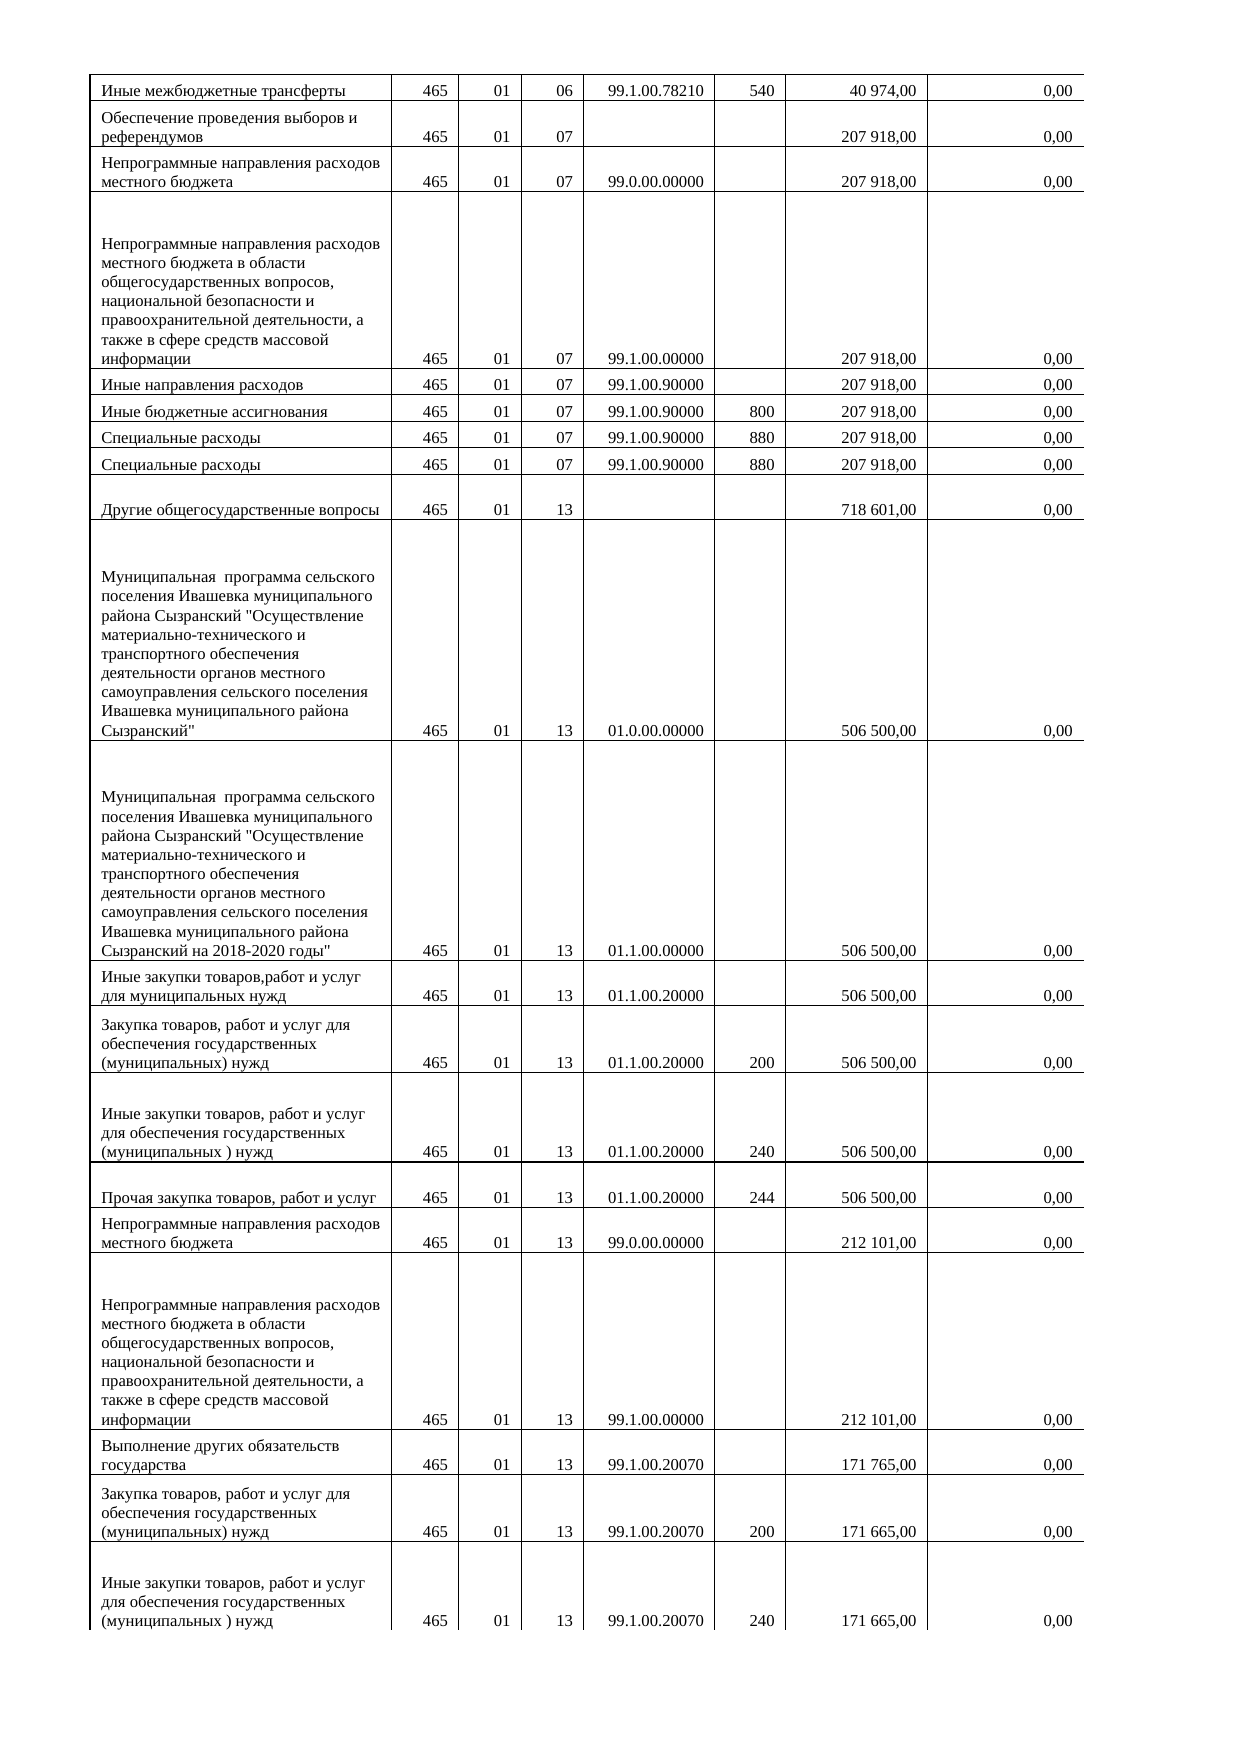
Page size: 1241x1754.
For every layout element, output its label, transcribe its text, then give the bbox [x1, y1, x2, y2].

table_cell 506 500,00 [786, 1073, 927, 1161]
table_cell 0,00 [928, 1475, 1083, 1541]
table_cell 240 [715, 1542, 785, 1630]
table_cell 0,00 [928, 1163, 1083, 1207]
table_cell 99.1.00.90000 [584, 395, 714, 421]
table_cell 0,00 [928, 395, 1083, 421]
table_cell [715, 1208, 785, 1252]
table_cell 465 [392, 1006, 458, 1072]
table_cell Обеспечение проведения выборов и референдумов [91, 101, 391, 146]
table_cell [715, 192, 785, 368]
table_cell 207 918,00 [786, 147, 927, 191]
table_cell 01 [459, 475, 521, 519]
table_cell 01.1.00.20000 [584, 1073, 714, 1161]
table_cell 465 [392, 475, 458, 519]
table_cell 0,00 [928, 75, 1083, 100]
table_cell 212 101,00 [786, 1208, 927, 1252]
table_cell 465 [392, 961, 458, 1005]
table_cell 01 [459, 1430, 521, 1474]
table_cell 0,00 [928, 101, 1083, 146]
table_cell 465 [392, 1475, 458, 1541]
table_cell 465 [392, 75, 458, 100]
table_cell 99.1.00.00000 [584, 192, 714, 368]
table_cell 01 [459, 1253, 521, 1428]
table_cell 99.1.00.20070 [584, 1542, 714, 1630]
table_cell 465 [392, 1208, 458, 1252]
table_cell 171 765,00 [786, 1430, 927, 1474]
table_cell Прочая закупка товаров, работ и услуг [91, 1163, 391, 1207]
table_cell 13 [522, 961, 583, 1005]
table_cell 465 [392, 101, 458, 146]
table_cell [584, 475, 714, 519]
table_cell 171 665,00 [786, 1475, 927, 1541]
table_cell 13 [522, 1073, 583, 1161]
table_cell 465 [392, 422, 458, 447]
table_cell [715, 741, 785, 960]
table_cell 07 [522, 422, 583, 447]
table_cell 99.1.00.90000 [584, 448, 714, 474]
table_cell 880 [715, 448, 785, 474]
table_cell Закупка товаров, работ и услуг для обеспечения государственных (муниципальных) нужд [91, 1475, 391, 1541]
table_cell 171 665,00 [786, 1542, 927, 1630]
table_cell 01 [459, 741, 521, 960]
table_cell 99.1.00.20070 [584, 1430, 714, 1474]
table_cell 200 [715, 1475, 785, 1541]
table_cell 207 918,00 [786, 192, 927, 368]
table_cell 07 [522, 147, 583, 191]
table_cell 13 [522, 1430, 583, 1474]
table_cell 465 [392, 1542, 458, 1630]
table_cell 207 918,00 [786, 422, 927, 447]
table_cell 06 [522, 75, 583, 100]
table_cell [715, 147, 785, 191]
table_cell 0,00 [928, 741, 1083, 960]
table_cell 13 [522, 1253, 583, 1428]
table_cell 0,00 [928, 422, 1083, 447]
table_cell 40 974,00 [786, 75, 927, 100]
table_cell 99.0.00.00000 [584, 147, 714, 191]
table_cell Муниципальная программа сельского поселения Ивашевка муниципального района Сызранский "Осуществление материально-технического и транспортного обеспечения деятельности органов местного самоуправления сельского поселения Ивашевка муниципального района Сызранский" [91, 520, 391, 739]
table_cell 01 [459, 1542, 521, 1630]
table_cell 465 [392, 192, 458, 368]
table_cell 01.1.00.20000 [584, 961, 714, 1005]
table_cell 13 [522, 1542, 583, 1630]
table_cell Иные закупки товаров,работ и услуг для муниципальных нужд [91, 961, 391, 1005]
table_cell [584, 101, 714, 146]
table_cell 13 [522, 1475, 583, 1541]
table_cell Иные закупки товаров, работ и услуг для обеспечения государственных (муниципальных ) нужд [91, 1542, 391, 1630]
table_cell 465 [392, 1430, 458, 1474]
table_cell 01 [459, 395, 521, 421]
table_cell 506 500,00 [786, 961, 927, 1005]
table_cell Специальные расходы [91, 448, 391, 474]
table_cell [715, 1430, 785, 1474]
table_cell 99.1.00.90000 [584, 422, 714, 447]
table_cell Иные направления расходов [91, 369, 391, 394]
table_cell 07 [522, 101, 583, 146]
table_cell 0,00 [928, 1542, 1083, 1630]
table_cell 0,00 [928, 1253, 1083, 1428]
table_cell 01 [459, 1163, 521, 1207]
table_cell 13 [522, 1006, 583, 1072]
table_cell 0,00 [928, 147, 1083, 191]
table_cell Специальные расходы [91, 422, 391, 447]
table_cell 0,00 [928, 961, 1083, 1005]
table_cell 99.1.00.90000 [584, 369, 714, 394]
table_cell 01 [459, 192, 521, 368]
table_cell 99.1.00.20070 [584, 1475, 714, 1541]
table_cell 465 [392, 395, 458, 421]
table_cell 207 918,00 [786, 101, 927, 146]
table_cell 0,00 [928, 475, 1083, 519]
table_cell Другие общегосударственные вопросы [91, 475, 391, 519]
table_cell [715, 369, 785, 394]
table_cell 01.1.00.20000 [584, 1163, 714, 1207]
table_cell 200 [715, 1006, 785, 1072]
table_cell 244 [715, 1163, 785, 1207]
table_cell 465 [392, 369, 458, 394]
table_cell 01 [459, 147, 521, 191]
table_cell 07 [522, 448, 583, 474]
table_cell 506 500,00 [786, 1006, 927, 1072]
table_cell 207 918,00 [786, 369, 927, 394]
table_cell 0,00 [928, 520, 1083, 739]
table_cell Иные бюджетные ассигнования [91, 395, 391, 421]
table_cell 0,00 [928, 1208, 1083, 1252]
table_cell 01 [459, 1208, 521, 1252]
table_cell 01 [459, 1073, 521, 1161]
table_cell 07 [522, 192, 583, 368]
table_cell 01 [459, 75, 521, 100]
table_cell 800 [715, 395, 785, 421]
table_cell 01 [459, 1475, 521, 1541]
table_cell [715, 961, 785, 1005]
table_cell 465 [392, 1253, 458, 1428]
table_cell 465 [392, 1073, 458, 1161]
table_cell 880 [715, 422, 785, 447]
table_cell Непрограммные направления расходов местного бюджета [91, 147, 391, 191]
table_cell 01 [459, 422, 521, 447]
table_cell 207 918,00 [786, 395, 927, 421]
table_cell Иные закупки товаров, работ и услуг для обеспечения государственных (муниципальных ) нужд [91, 1073, 391, 1161]
table_cell [715, 1253, 785, 1428]
table_cell 0,00 [928, 192, 1083, 368]
table_cell 0,00 [928, 1073, 1083, 1161]
table_cell 506 500,00 [786, 741, 927, 960]
table_cell 13 [522, 741, 583, 960]
table_cell Муниципальная программа сельского поселения Ивашевка муниципального района Сызранский "Осуществление материально-технического и транспортного обеспечения деятельности органов местного самоуправления сельского поселения Ивашевка муниципального района Сызранский на 2018-2020 годы" [91, 741, 391, 960]
table_cell 99.1.00.00000 [584, 1253, 714, 1428]
table_cell Выполнение других обязательств государства [91, 1430, 391, 1474]
table_cell 99.1.00.78210 [584, 75, 714, 100]
table_cell 99.0.00.00000 [584, 1208, 714, 1252]
table_cell [715, 101, 785, 146]
table_cell Непрограммные направления расходов местного бюджета [91, 1208, 391, 1252]
table_cell 465 [392, 520, 458, 739]
table_cell 465 [392, 1163, 458, 1207]
table_cell 13 [522, 1163, 583, 1207]
table_cell 01 [459, 369, 521, 394]
table_cell 240 [715, 1073, 785, 1161]
table_cell 207 918,00 [786, 448, 927, 474]
table_cell Закупка товаров, работ и услуг для обеспечения государственных (муниципальных) нужд [91, 1006, 391, 1072]
table_cell 718 601,00 [786, 475, 927, 519]
table_cell 465 [392, 147, 458, 191]
table_cell 0,00 [928, 1006, 1083, 1072]
table_cell 465 [392, 741, 458, 960]
table_cell 01 [459, 961, 521, 1005]
table_cell 212 101,00 [786, 1253, 927, 1428]
table_cell 01 [459, 520, 521, 739]
table_cell 0,00 [928, 369, 1083, 394]
table_cell 0,00 [928, 1430, 1083, 1474]
table_cell 01 [459, 448, 521, 474]
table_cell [91, 75, 391, 100]
table_cell 13 [522, 1208, 583, 1252]
table_cell 01 [459, 101, 521, 146]
table_cell 506 500,00 [786, 1163, 927, 1207]
table_cell [715, 475, 785, 519]
table_cell [715, 520, 785, 739]
table_cell 540 [715, 75, 785, 100]
table_cell 07 [522, 395, 583, 421]
table_cell 13 [522, 475, 583, 519]
table_cell 01.1.00.00000 [584, 741, 714, 960]
table_cell 01.0.00.00000 [584, 520, 714, 739]
table_cell 13 [522, 520, 583, 739]
table_cell 01 [459, 1006, 521, 1072]
table_cell 0,00 [928, 448, 1083, 474]
table_cell 07 [522, 369, 583, 394]
table_cell 465 [392, 448, 458, 474]
table_cell 01.1.00.20000 [584, 1006, 714, 1072]
table_cell 506 500,00 [786, 520, 927, 739]
